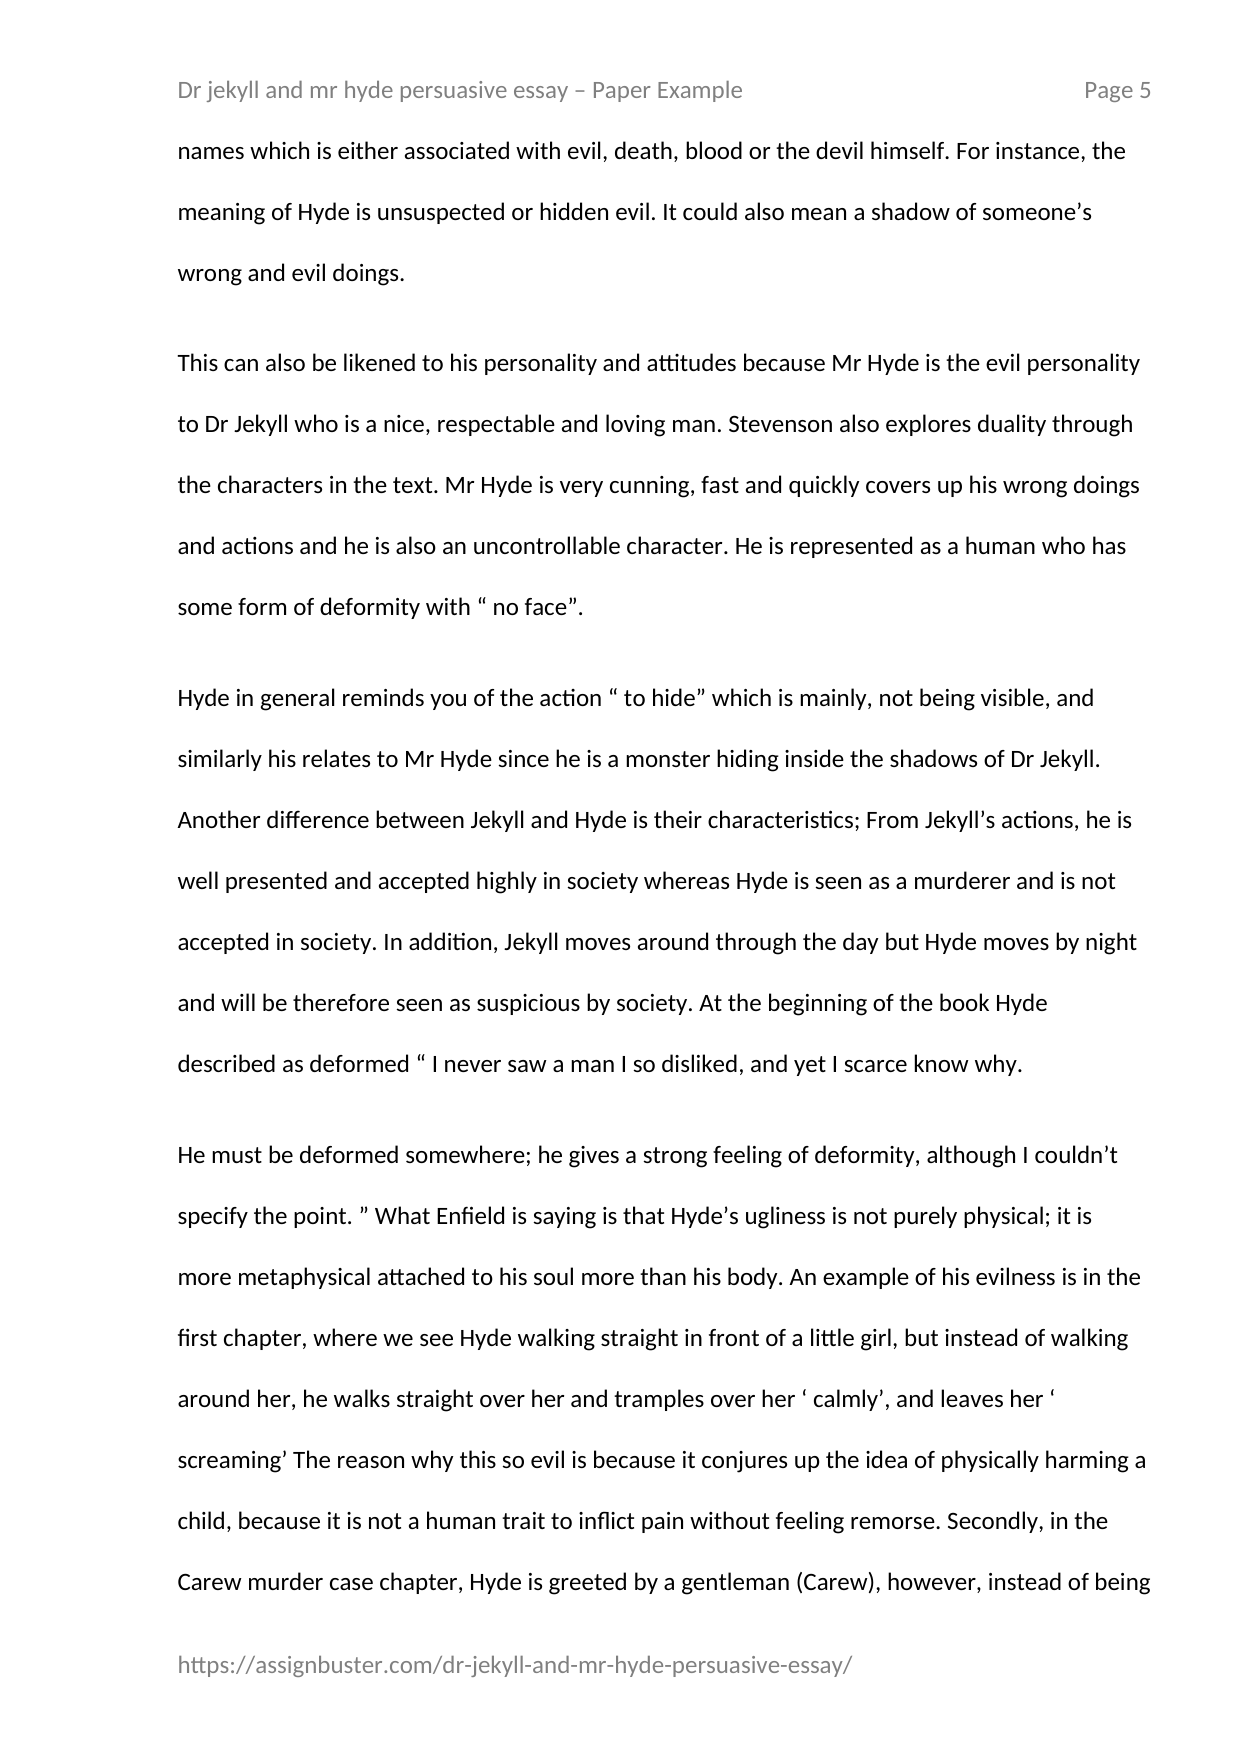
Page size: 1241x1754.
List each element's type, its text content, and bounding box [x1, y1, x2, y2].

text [177, 1139, 1152, 1597]
text This can also be likened to his personality and attitudes because Mr Hyde is the evil personality to Dr Jekyll who is a nice, respectable and loving man. Stevenson also explores duality through the characters in the text. Mr Hyde is very cunning, fast and quickly covers up his wrong doings and actions and he is also an uncontrollable character. He is represented as a human who has some form of deformity with “ no face”. [177, 347, 1152, 622]
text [177, 135, 1152, 287]
text Hyde in general reminds you of the action “ to hide” which is mainly, not being visible, and similarly his relates to Mr Hyde since he is a monster hiding inside the shadows of Dr Jekyll. Another difference between Jekyll and Hyde is their characteristics; From Jekyll’s actions, he is well presented and accepted highly in society whereas Hyde is seen as a murderer and is not accepted in society. In addition, Jekyll moves around through the day but Hyde moves by night and will be therefore seen as suspicious by society. At the beginning of the book Hyde described as deformed “ I never saw a man I so disliked, and yet I scarce know why. [177, 682, 1152, 1079]
